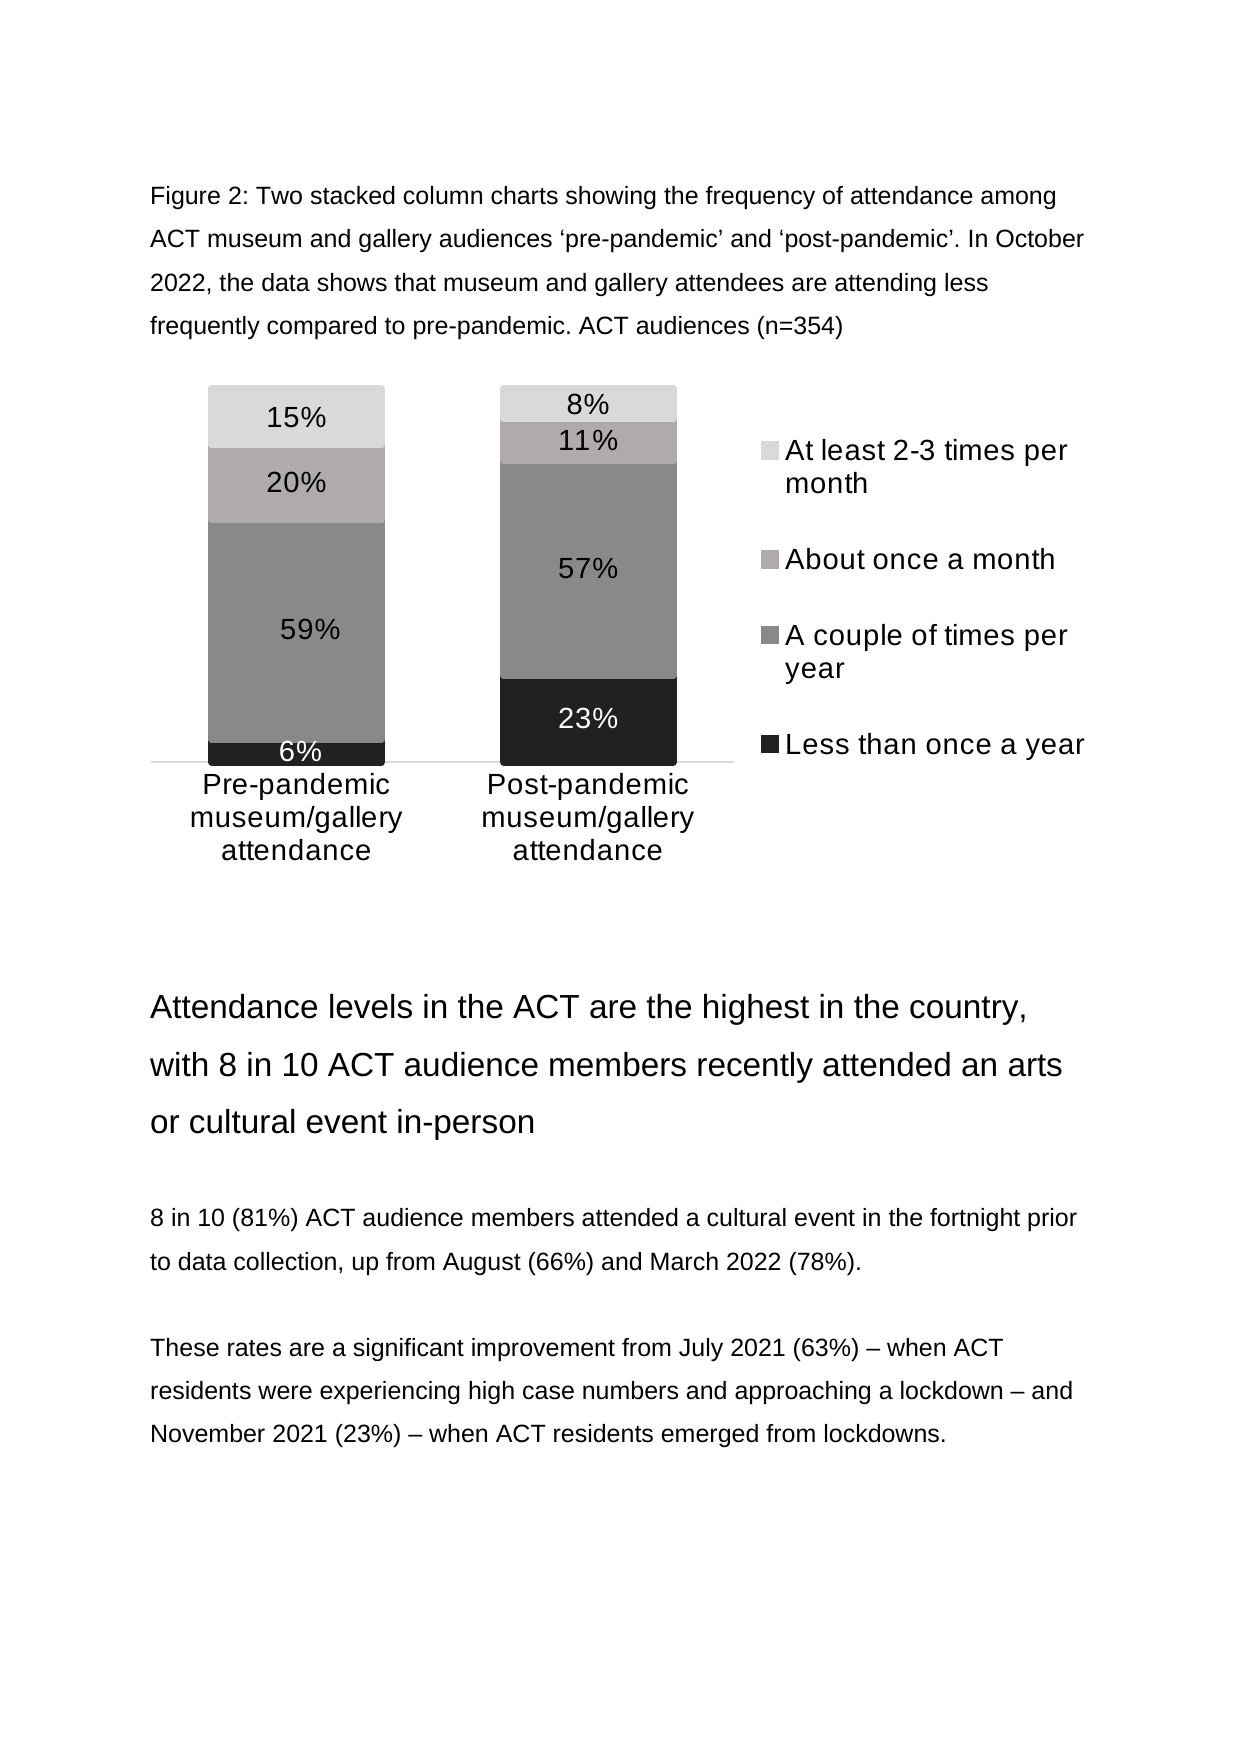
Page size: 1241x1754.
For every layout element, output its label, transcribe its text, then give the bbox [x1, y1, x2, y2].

text 8 in 10 (81%) ACT audience members attended a cultural event in the fortnight prior to data collection, up from August (66%) and March 2022 (78%). [150, 1203, 1090, 1275]
text These rates are a significant improvement from July 2021 (63%) – when ACT residents were experiencing high case numbers and approaching a lockdown – and November 2021 (23%) – when ACT residents emerged from lockdowns. [150, 1333, 1090, 1448]
subtitle Attendance levels in the ACT are the highest in the country, with 8 in 10 ACT audience members recently attended an arts or cultural event in-person [150, 987, 1090, 1141]
